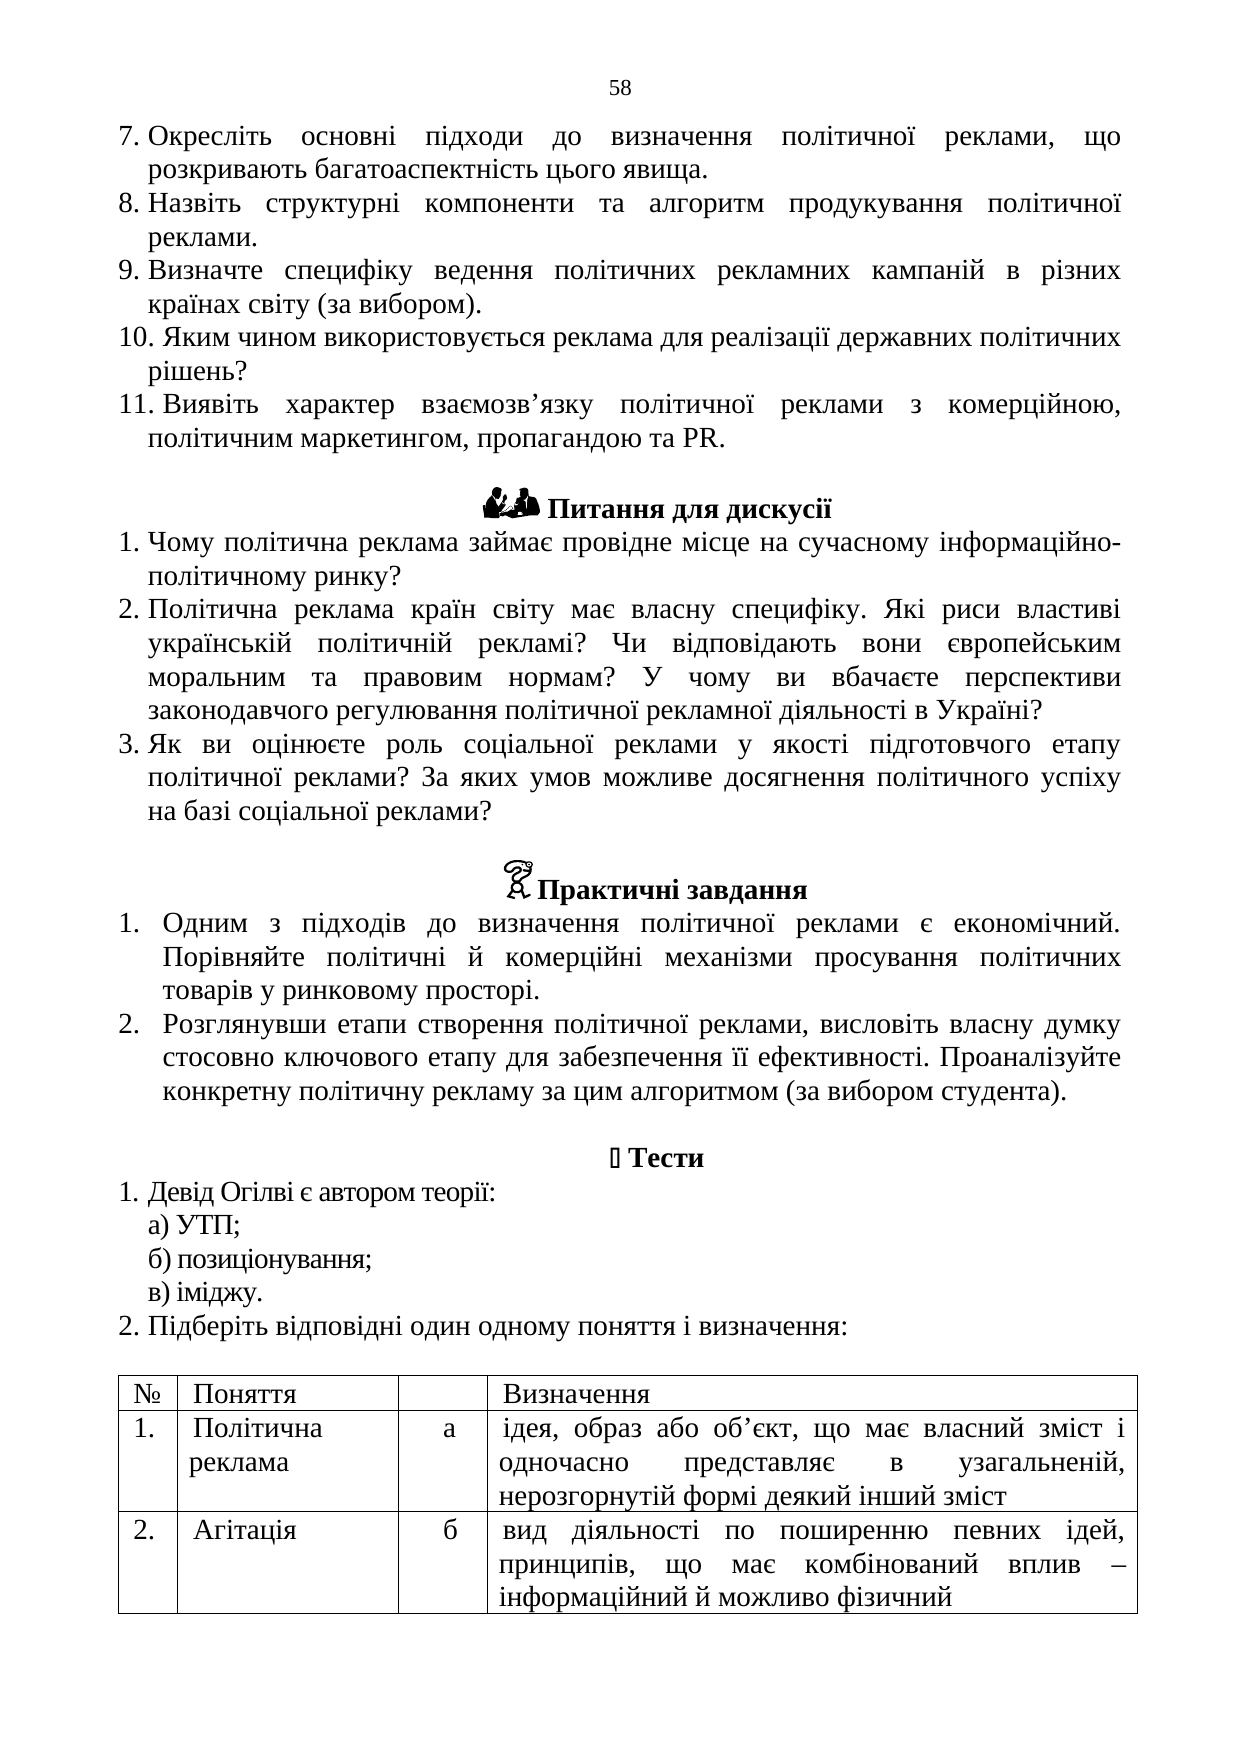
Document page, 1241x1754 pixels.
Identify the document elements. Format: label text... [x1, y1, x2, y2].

list Визначте специфіку ведення політичних рекламних кампаній в різних країнах світу (за вибором). [118, 252, 1122, 319]
list Окресліть основні підходи до визначення політичної реклами, що розкривають багатоаспектність цього явища. [118, 118, 1122, 185]
text б) позиціонування; [118, 1241, 1122, 1274]
list Політична реклама країн світу має власну специфіку. Які риси властиві українській політичній рекламі? Чи відповідають вони європейським моральним та правовим нормам? У чому ви вбачаєте перспективи законодавчого регулювання політичної рекламної діяльності в Україні? [118, 592, 1122, 726]
table_cell б [399, 1512, 487, 1613]
list Як ви оцінюєте роль соціальної реклами у якості підготовчого етапу політичної реклами? За яких умов можливе досягнення політичного успіху на базі соціальної реклами? [118, 726, 1122, 826]
text в) іміджу. [118, 1274, 1122, 1308]
list Яким чином використовується реклама для реалізації державних політичних рішень? [118, 319, 1122, 386]
list Одним з підходів до визначення політичної реклами є економічний. Порівняйте політичні й комерційні механізми просування політичних товарів у ринковому просторі. [118, 905, 1122, 1006]
table_header № [119, 1376, 177, 1409]
table_header Визначення [488, 1376, 1137, 1409]
text Питання для дискусії [118, 487, 1122, 524]
text а) УТП; [118, 1207, 1122, 1241]
list Чому політична реклама займає провідне місце на сучасному інформаційно-політичному ринку? [118, 524, 1122, 592]
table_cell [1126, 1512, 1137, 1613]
list Девід Огілві є автором теорії: [118, 1174, 1122, 1207]
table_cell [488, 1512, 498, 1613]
list Назвіть структурні компоненти та алгоритм продукування політичної реклами. [118, 185, 1122, 252]
table_header [399, 1376, 487, 1409]
table_cell 2. [119, 1512, 177, 1613]
list Розглянувши етапи створення політичної реклами, висловіть власну думку стосовно ключового етапу для забезпечення її ефективності. Проаналізуйте конкретну політичну рекламу за цим алгоритмом (за вибором студента). [118, 1006, 1122, 1107]
table_cell 1. [119, 1411, 177, 1511]
list Підберіть відповідні один одному поняття і визначення: [118, 1308, 1122, 1341]
text Тести [118, 1140, 1122, 1174]
table_header Поняття [178, 1376, 398, 1409]
list Виявіть характер взаємозв’язку політичної реклами з комерційною, політичним маркетингом, пропагандою та PR. [118, 386, 1122, 453]
text Практичні завдання [185, 860, 1122, 905]
table_cell Агітація [178, 1512, 398, 1613]
table_cell а [399, 1411, 487, 1511]
table_cell Політична реклама [178, 1411, 398, 1511]
table_cell ідея, образ або об’єкт, що має власний зміст і одночасно представляє в узагальненій, нерозгорнутій формі деякий інший зміст [488, 1411, 1137, 1511]
